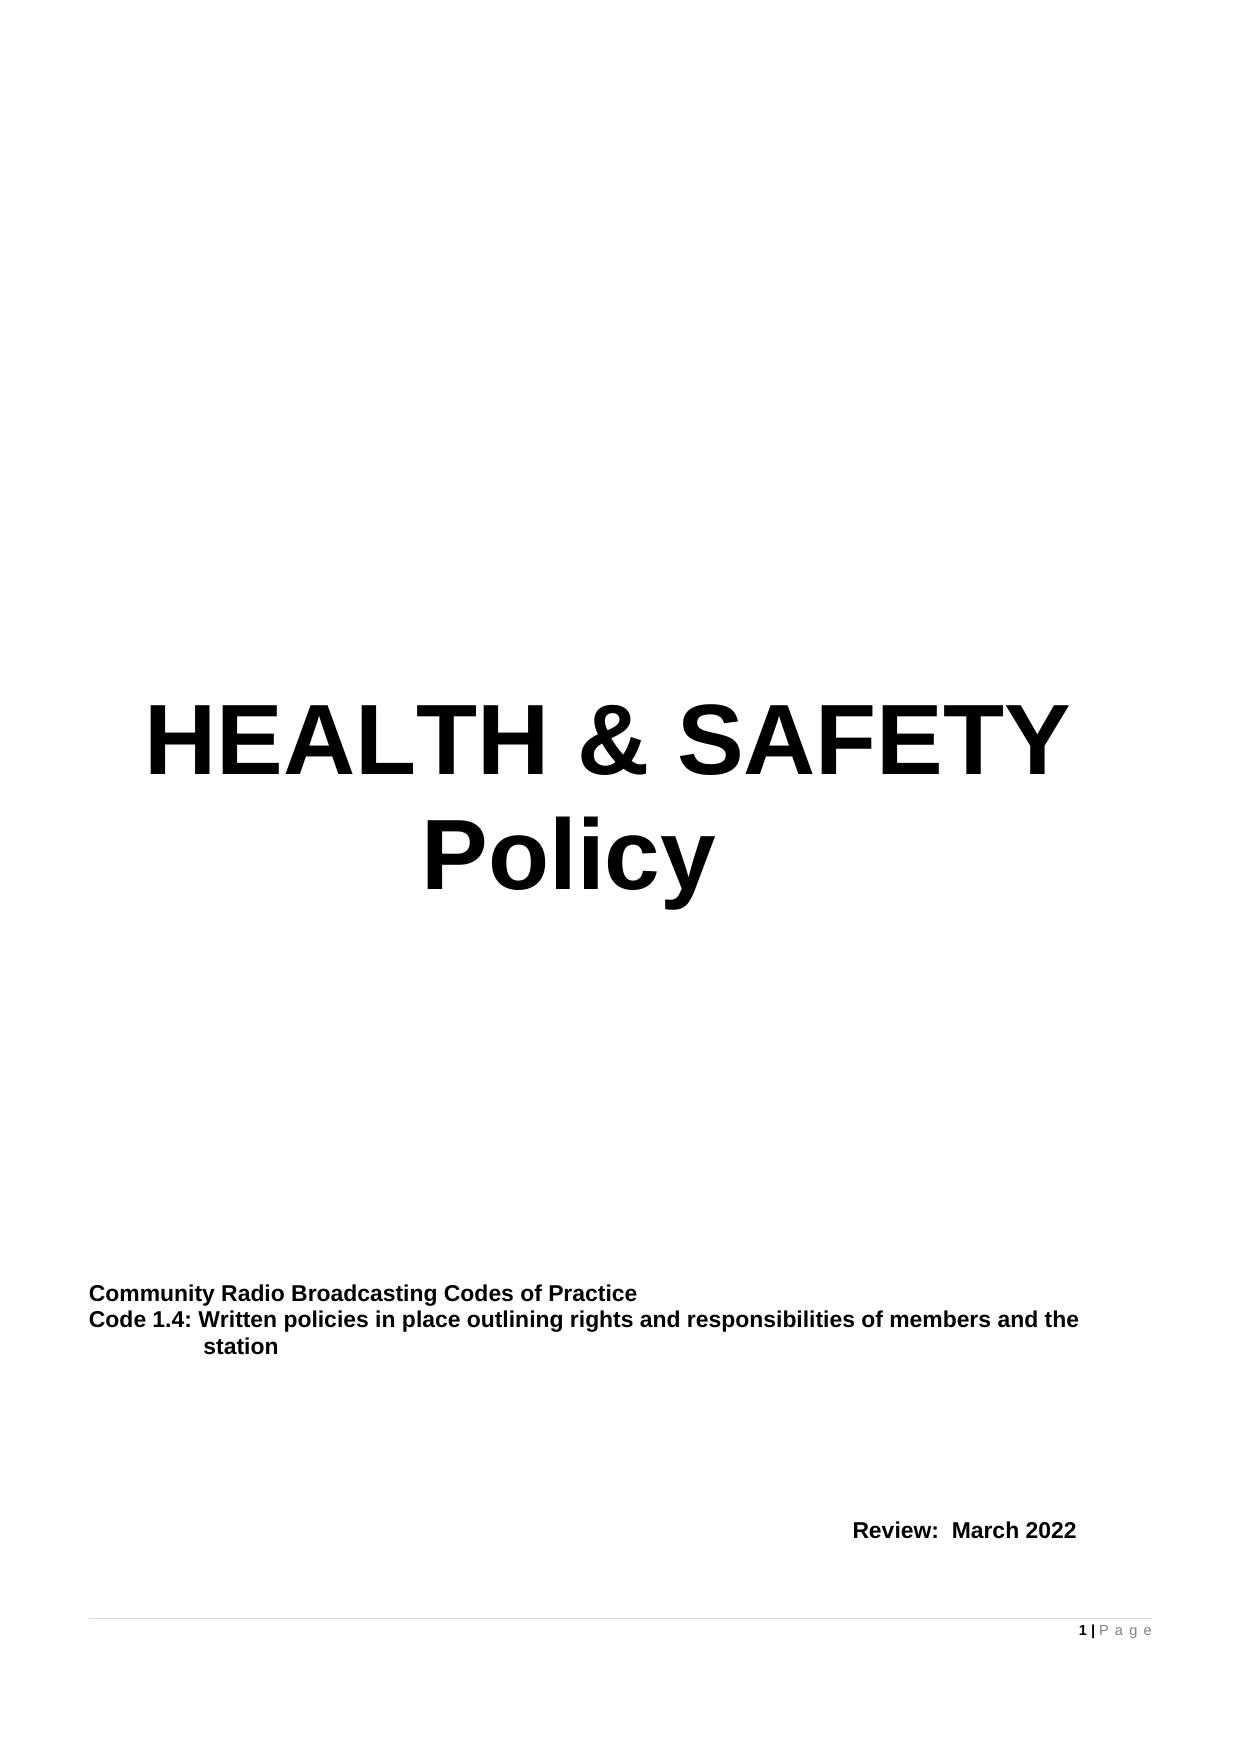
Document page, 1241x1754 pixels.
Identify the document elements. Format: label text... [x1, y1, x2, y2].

text Policy [89, 796, 1152, 911]
text station [89, 1333, 1152, 1359]
text HEALTH & SAFETY [89, 681, 1152, 796]
text Review: March 2022 [89, 1517, 1152, 1543]
text Code 1.4: Written policies in place outlining rights and responsibilities of members and the [89, 1306, 1152, 1333]
text Community Radio Broadcasting Codes of Practice [89, 1280, 1152, 1306]
